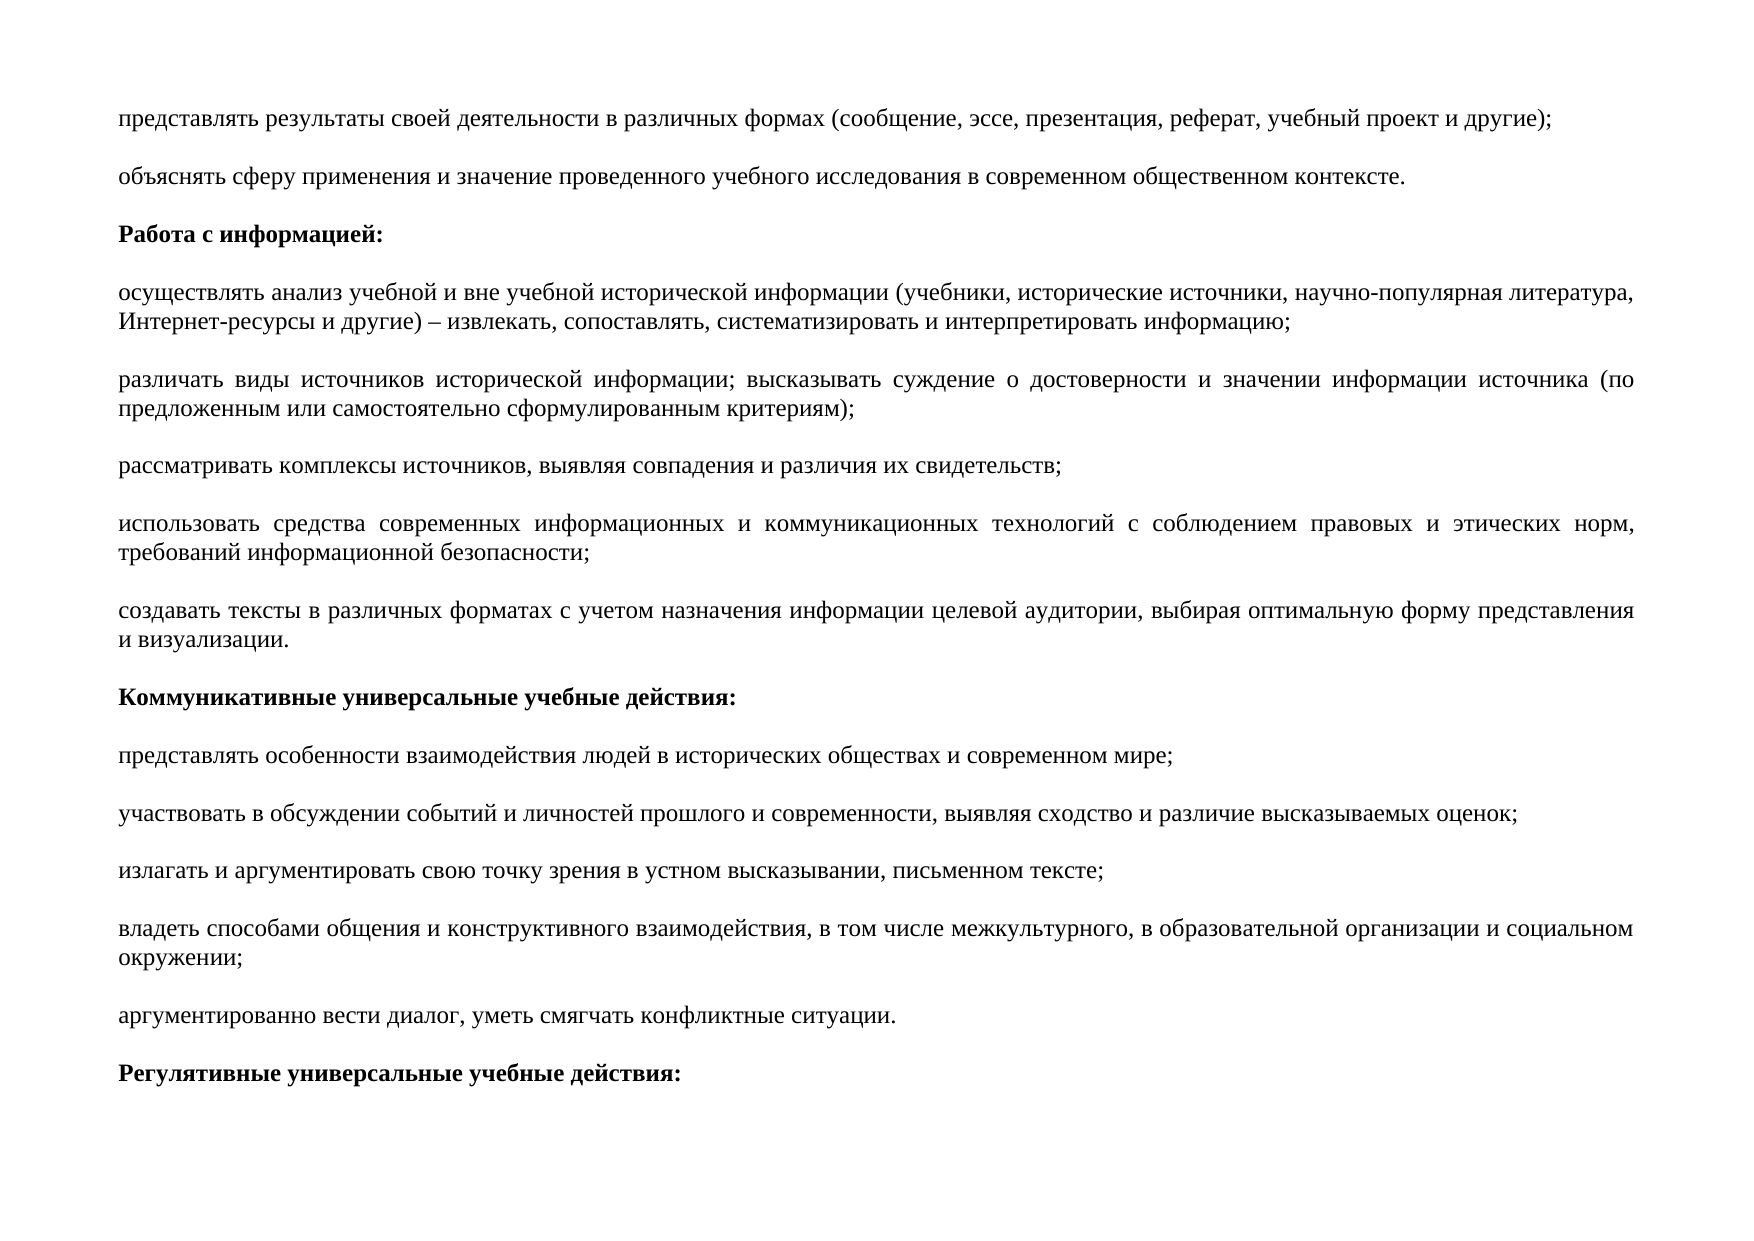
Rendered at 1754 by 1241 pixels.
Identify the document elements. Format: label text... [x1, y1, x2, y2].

text излагать и аргументировать свою точку зрения в устном высказывании, письменном тексте; [118, 856, 1636, 884]
text аргументированно вести диалог, уметь смягчать конфликтные ситуации. [118, 1000, 1636, 1029]
text участвовать в обсуждении событий и личностей прошлого и современности, выявляя сходство и различие высказываемых оценок; [118, 798, 1636, 826]
text использовать средства современных информационных и коммуникационных технологий с соблюдением правовых и этических норм, требований информационной безопасности; [118, 508, 1636, 566]
text рассматривать комплексы источников, выявляя совпадения и различия их свидетельств; [118, 451, 1636, 479]
text владеть способами общения и конструктивного взаимодействия, в том числе межкультурного, в образовательной организации и социальном окружении; [118, 913, 1636, 971]
text Коммуникативные универсальные учебные действия: [118, 682, 1636, 711]
text Регулятивные универсальные учебные действия: [118, 1058, 1636, 1087]
text объяснять сферу применения и значение проведенного учебного исследования в современном общественном контексте. [118, 161, 1636, 190]
text представлять особенности взаимодействия людей в исторических обществах и современном мире; [118, 740, 1636, 768]
text различать виды источников исторической информации; высказывать суждение о достоверности и значении информации источника (по предложенным или самостоятельно сформулированным критериям); [118, 364, 1636, 421]
text осуществлять анализ учебной и вне учебной исторической информации (учебники, исторические источники, научно-популярная литература, Интернет-ресурсы и другие) – извлекать, сопоставлять, систематизировать и интерпретировать информацию; [118, 277, 1636, 335]
text представлять результаты своей деятельности в различных формах (сообщение, эссе, презентация, реферат, учебный проект и другие); [118, 103, 1636, 132]
text Работа с информацией: [118, 219, 1636, 248]
text создавать тексты в различных форматах с учетом назначения информации целевой аудитории, выбирая оптимальную форму представления и визуализации. [118, 595, 1636, 653]
